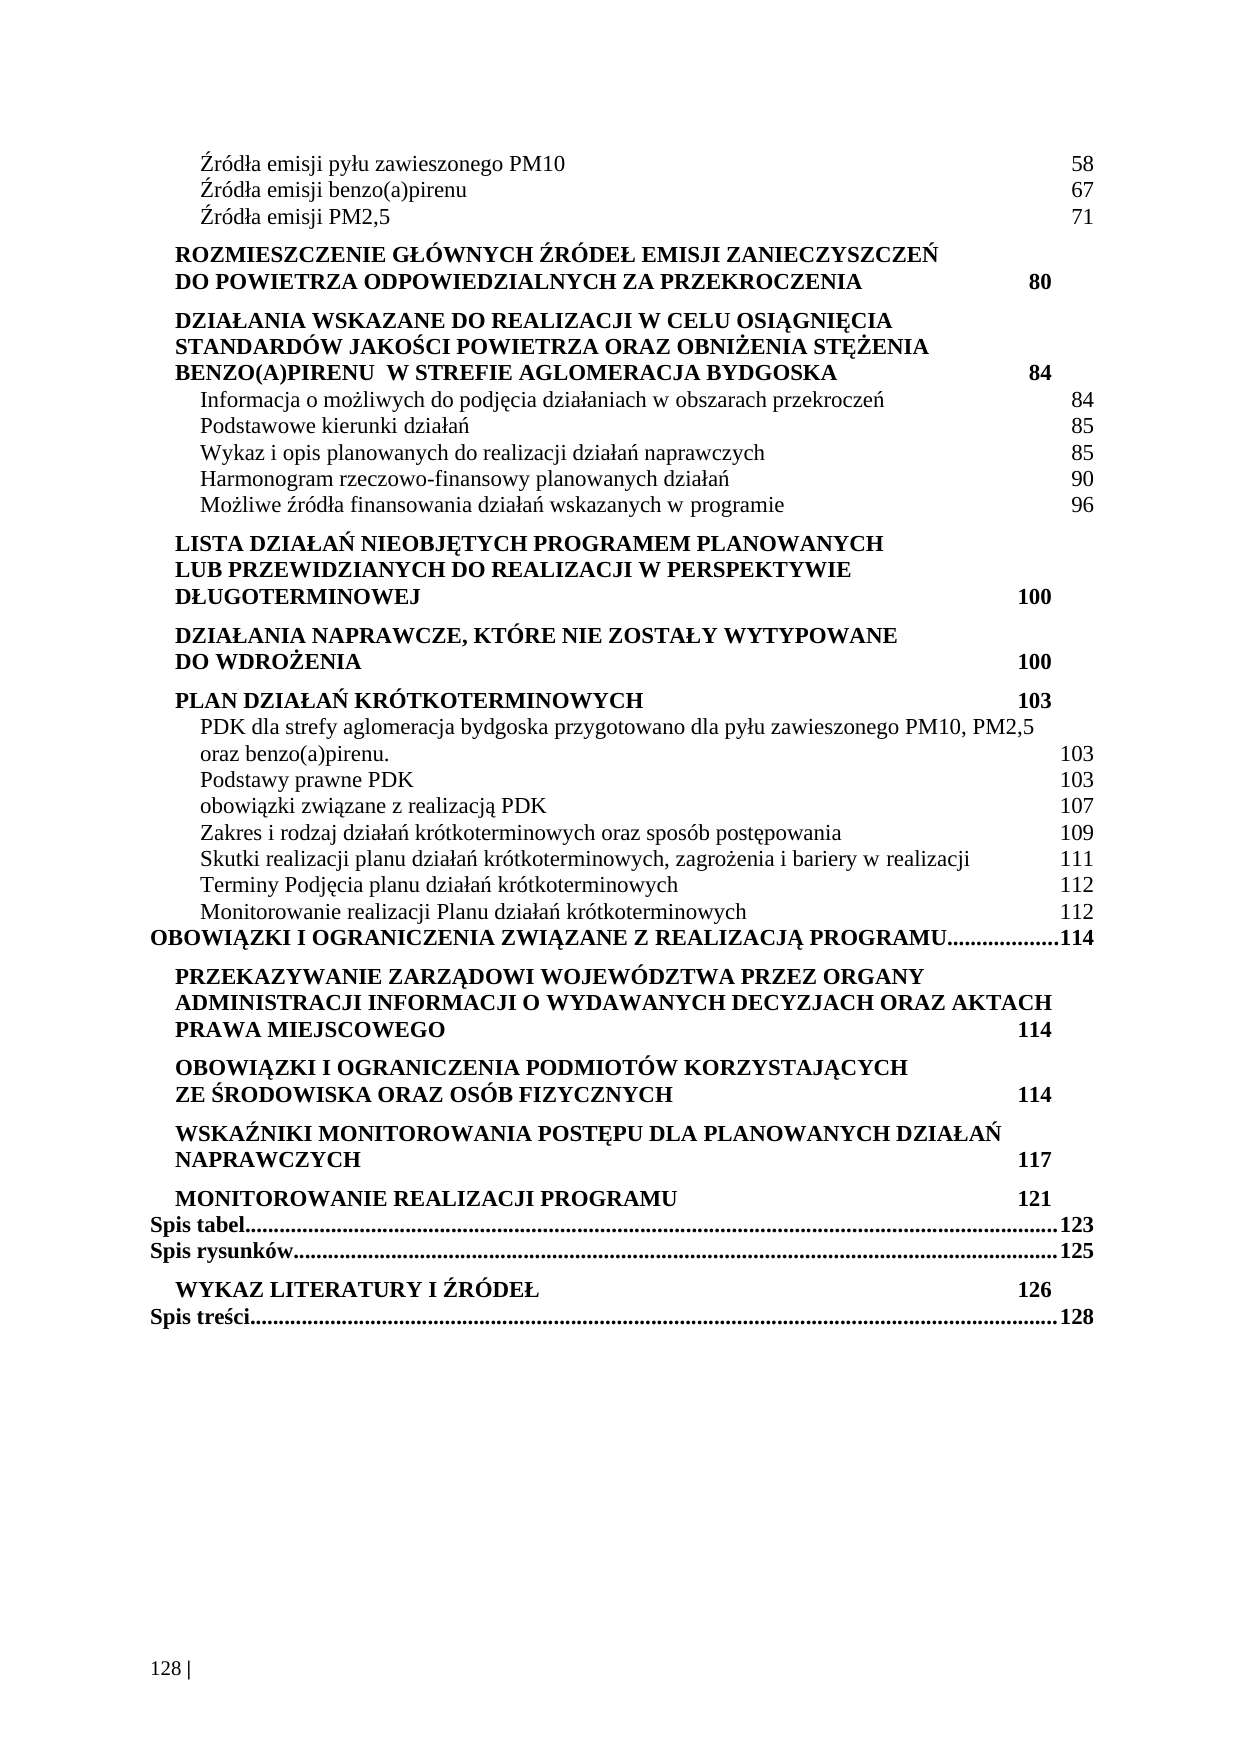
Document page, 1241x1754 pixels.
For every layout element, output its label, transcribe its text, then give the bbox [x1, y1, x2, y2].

text PDK dla strefy aglomeracja bydgoska przygotowano dla pyłu zawieszonego PM10, PM2,5 oraz benzo(a)pirenu. 103 [200, 713, 1053, 766]
text DZIAŁANIA NAPRAWCZE, KTÓRE NIE ZOSTAŁY WYTYPOWANE DO WDROŻENIA 100 [175, 622, 1053, 674]
text DZIAŁANIA WSKAZANE DO REALIZACJI W CELU OSIĄGNIĘCIA STANDARDÓW JAKOŚCI POWIETRZA ORAZ OBNIŻENIA STĘŻENIA BENZO(A)PIRENU W STREFIE AGLOMERACJA BYDGOSKA 84 [175, 307, 1053, 386]
text ROZMIESZCZENIE GŁÓWNYCH ŹRÓDEŁ EMISJI ZANIECZYSZCZEŃ DO POWIETRZA ODPOWIEDZIALNYCH ZA PRZEKROCZENIA 80 [175, 242, 1053, 294]
text MONITOROWANIE REALIZACJI PROGRAMU 121 [175, 1185, 1053, 1211]
text Podstawy prawne PDK 103 [200, 766, 1053, 792]
text Spis treści 128 [150, 1303, 1053, 1329]
text Podstawowe kierunki działań 85 [200, 412, 1053, 438]
text OBOWIĄZKI I OGRANICZENIA PODMIOTÓW KORZYSTAJĄCYCH ZE ŚRODOWISKA ORAZ OSÓB FIZYCZNYCH 114 [175, 1054, 1053, 1107]
text LISTA DZIAŁAŃ NIEOBJĘTYCH PROGRAMEM PLANOWANYCH LUB PRZEWIDZIANYCH DO REALIZACJI W PERSPEKTYWIE DŁUGOTERMINOWEJ 100 [175, 530, 1053, 609]
text Informacja o możliwych do podjęcia działaniach w obszarach przekroczeń 84 [200, 386, 1053, 412]
text Skutki realizacji planu działań krótkoterminowych, zagrożenia i bariery w realizacji 111 [200, 845, 1053, 871]
text PRZEKAZYWANIE ZARZĄDOWI WOJEWÓDZTWA PRZEZ ORGANY ADMINISTRACJI INFORMACJI O WYDAWANYCH DECYZJACH ORAZ AKTACH PRAWA MIEJSCOWEGO 114 [175, 963, 1053, 1042]
text Spis rysunków 125 [150, 1238, 1053, 1264]
text Wykaz i opis planowanych do realizacji działań naprawczych 85 [200, 438, 1053, 465]
text Zakres i rodzaj działań krótkoterminowych oraz sposób postępowania 109 [200, 819, 1053, 845]
text PLAN DZIAŁAŃ KRÓTKOTERMINOWYCH 103 [175, 687, 1053, 713]
text Monitorowanie realizacji Planu działań krótkoterminowych 112 [200, 898, 1053, 924]
text obowiązki związane z realizacją PDK 107 [200, 792, 1053, 819]
text Źródła emisji pyłu zawieszonego PM10 58 [200, 150, 1053, 176]
text OBOWIĄZKI I OGRANICZENIA ZWIĄZANE Z REALIZACJĄ PROGRAMU 114 [150, 924, 1053, 950]
text Źródła emisji PM2,5 71 [200, 203, 1053, 229]
text Źródła emisji benzo(a)pirenu 67 [200, 176, 1053, 203]
text WSKAŹNIKI MONITOROWANIA POSTĘPU DLA PLANOWANYCH DZIAŁAŃ NAPRAWCZYCH 117 [175, 1120, 1053, 1172]
text Terminy Podjęcia planu działań krótkoterminowych 112 [200, 871, 1053, 898]
text Spis tabel 123 [150, 1211, 1053, 1238]
text WYKAZ LITERATURY I ŹRÓDEŁ 126 [175, 1276, 1053, 1303]
text Harmonogram rzeczowo-finansowy planowanych działań 90 [200, 465, 1053, 491]
text Możliwe źródła finansowania działań wskazanych w programie 96 [200, 491, 1053, 518]
